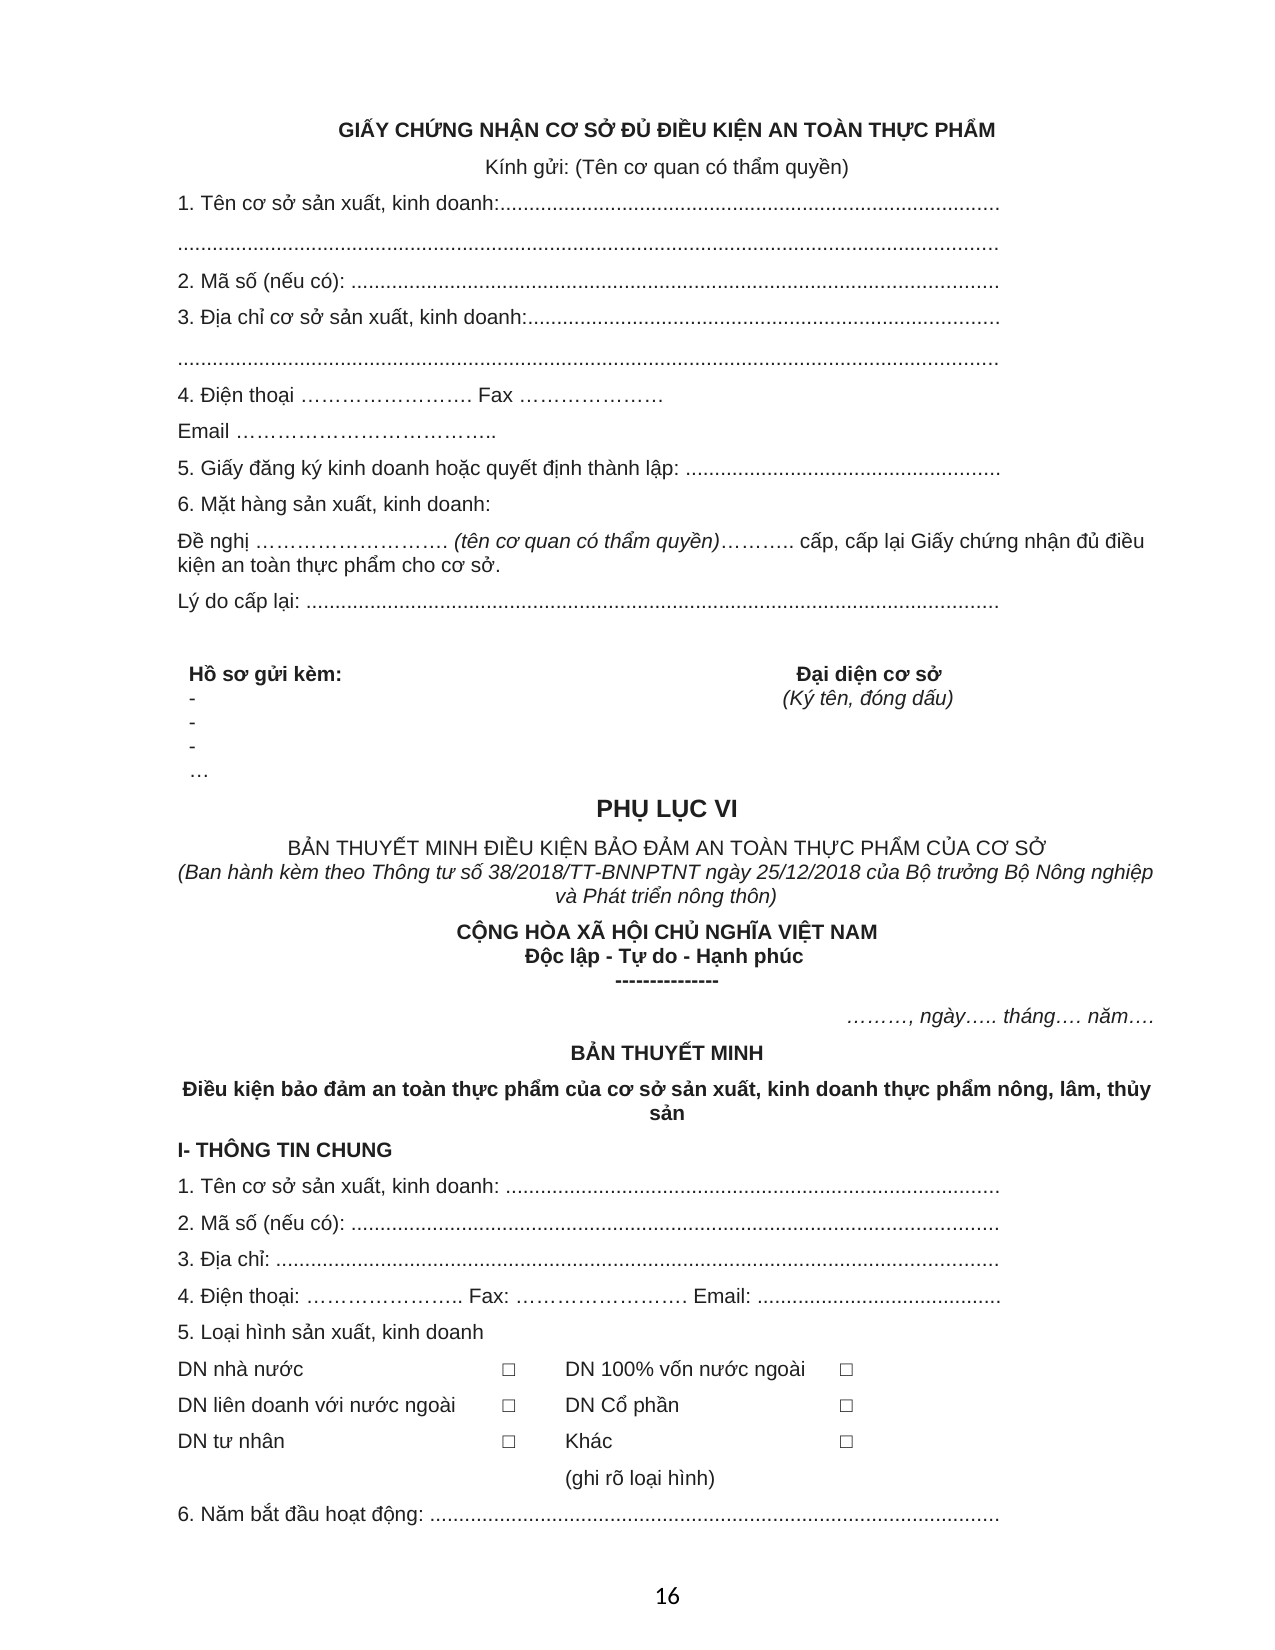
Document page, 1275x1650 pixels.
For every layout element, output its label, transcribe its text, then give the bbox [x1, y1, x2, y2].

text 3. Địa chỉ cơ sở sản xuất, kinh doanh: [177, 305, 1157, 329]
text GIẤY CHỨNG NHẬN CƠ SỞ ĐỦ ĐIỀU KIỆN AN TOÀN THỰC PHẨM [177, 118, 1157, 142]
text 2. Mã số (nếu có): [177, 269, 1157, 293]
text BẢN THUYẾT MINH ĐIỀU KIỆN BẢO ĐẢM AN TOÀN THỰC PHẨM CỦA CƠ SỞ (Ban hành kèm theo Thông tư số 38/2018/TT-BNNPTNT ngày 25/12/2018 của Bộ trưởng Bộ Nông nghiệp và Phát triển nông thôn) [177, 836, 1157, 907]
text Điều kiện bảo đảm an toàn thực phẩm của cơ sở sản xuất, kinh doanh thực phẩm nông, lâm, thủy sản [177, 1077, 1157, 1125]
text BẢN THUYẾT MINH [177, 1041, 1157, 1065]
text CỘNG HÒA XÃ HỘI CHỦ NGHĨA VIỆT NAM Độc lập - Tự do - Hạnh phúc --------------- [177, 920, 1157, 992]
text DN nhà nước □ DN 100% vốn nước ngoài □ [177, 1356, 1157, 1380]
text 5. Giấy đăng ký kinh doanh hoặc quyết định thành lập: [177, 456, 1157, 480]
text ………, ngày….. tháng…. năm…. [177, 1004, 1157, 1028]
text DN tư nhân □ Khác □ [177, 1429, 1157, 1453]
text (ghi rõ loại hình) [177, 1466, 1157, 1490]
text Email ……………………………….. [177, 419, 1157, 443]
text 6. Năm bắt đầu hoạt động: [177, 1502, 1157, 1526]
text 1. Tên cơ sở sản xuất, kinh doanh: [177, 1174, 1157, 1198]
text 2. Mã số (nếu có): [177, 1211, 1157, 1234]
table_header Hồ sơ gửi kèm: - - - … [177, 650, 638, 782]
text 4. Điện thoại: ………………….. Fax: ……………………. Email: [177, 1283, 1157, 1307]
text Kính gửi: (Tên cơ quan có thẩm quyền) [177, 154, 1157, 178]
text 4. Điện thoại ……………………. Fax ………………… [177, 383, 1157, 407]
text 3. Địa chỉ: [177, 1247, 1157, 1271]
text 5. Loại hình sản xuất, kinh doanh [177, 1320, 1157, 1344]
text Đề nghị ………………………. (tên cơ quan có thẩm quyền)……….. cấp, cấp lại Giấy chứng nhận đủ điều kiện an toàn thực phẩm cho cơ sở. [177, 529, 1157, 577]
text DN liên doanh với nước ngoài □ DN Cổ phần □ [177, 1393, 1157, 1417]
text PHỤ LỤC VI [177, 794, 1157, 823]
text 1. Tên cơ sở sản xuất, kinh doanh: [177, 191, 1157, 215]
text I- THÔNG TIN CHUNG [177, 1138, 1157, 1162]
table_header Đại diện cơ sở (Ký tên, đóng dấu) [639, 650, 1100, 782]
text Lý do cấp lại: [177, 589, 1157, 613]
text 6. Mặt hàng sản xuất, kinh doanh: [177, 492, 1157, 516]
